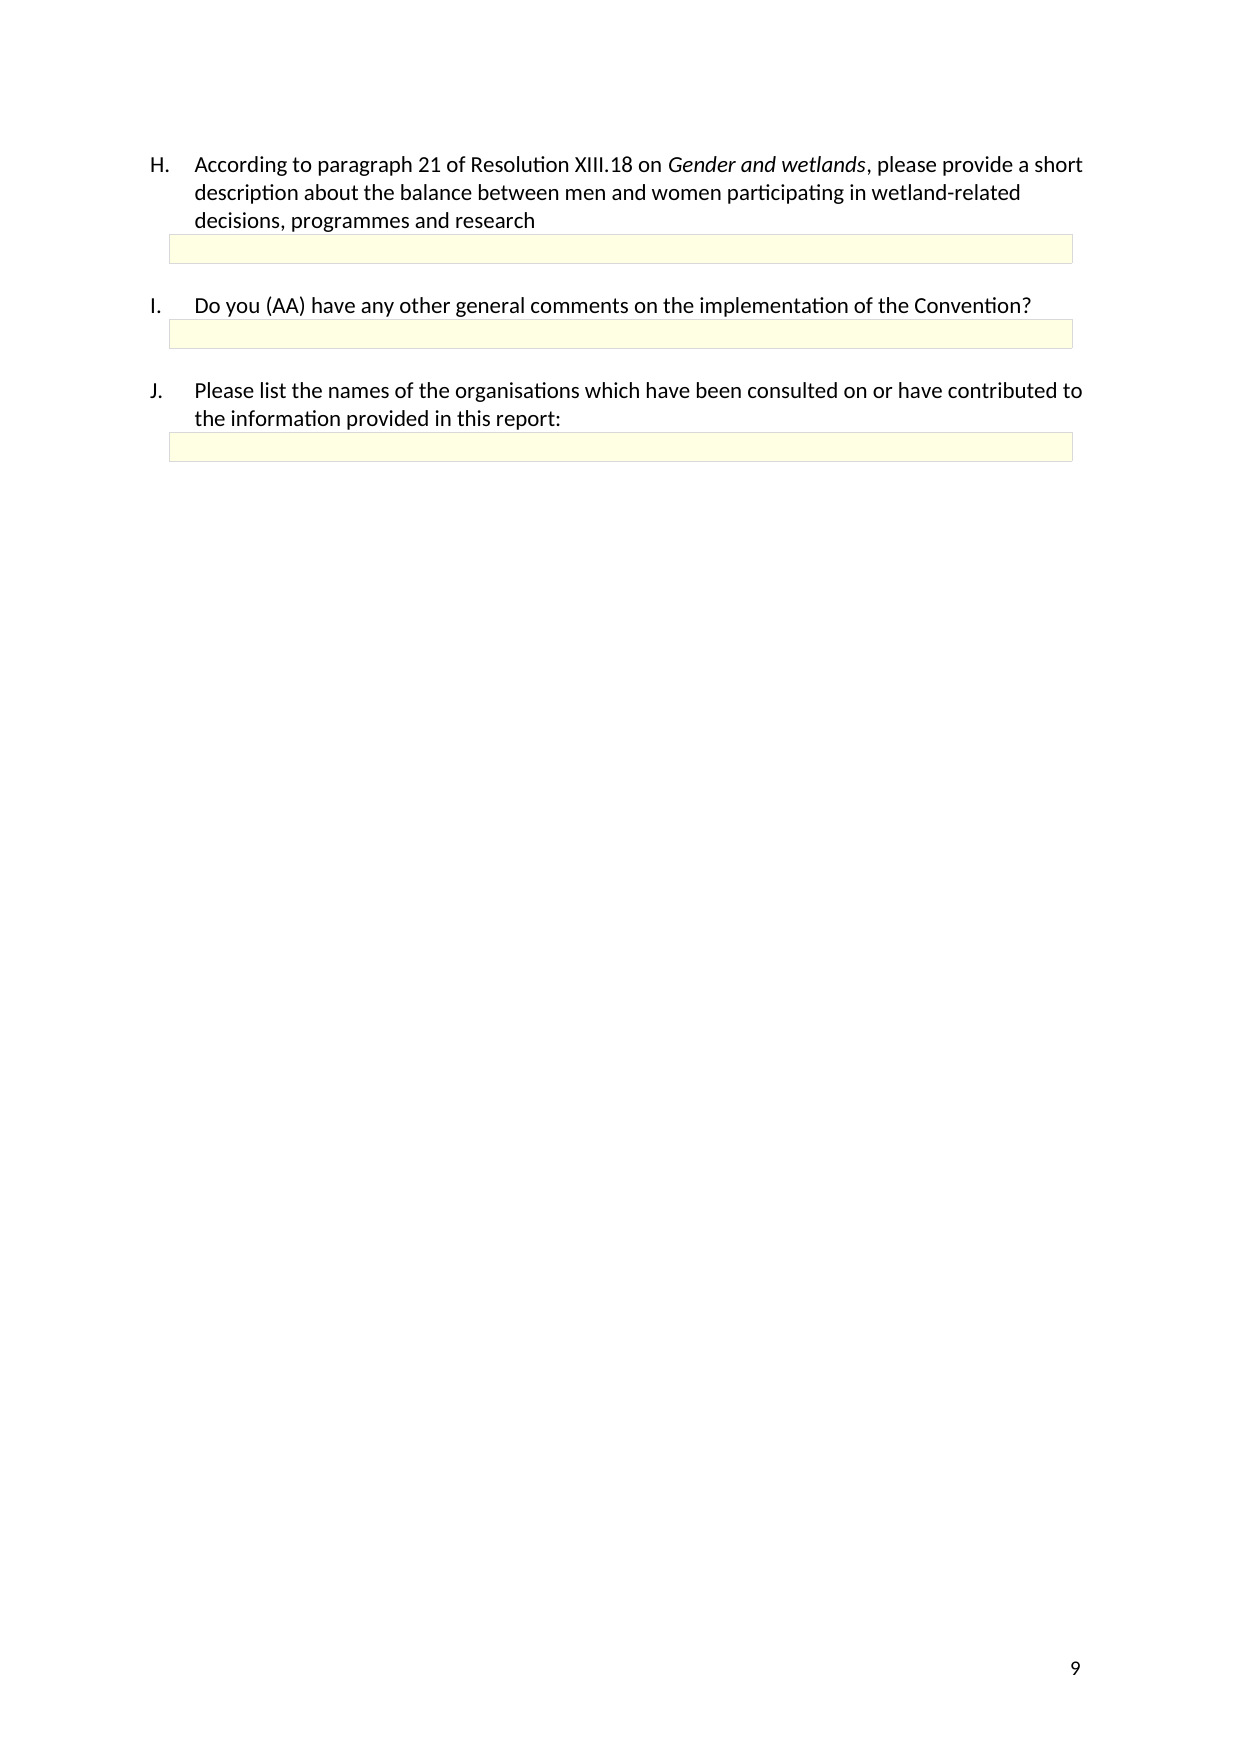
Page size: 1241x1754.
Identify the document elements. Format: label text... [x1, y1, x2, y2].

table_header [170, 235, 1072, 263]
table_header [170, 320, 1072, 348]
table_header [170, 433, 1072, 461]
text I. Do you (AA) have any other general comments on the implementation of the Convention? [150, 291, 1090, 319]
text J. Please list the names of the organisations which have been consulted on or have contributed to the information provided in this report: [150, 376, 1090, 432]
text H. According to paragraph 21 of Resolution XIII.18 on Gender and wetlands, please provide a short description about the balance between men and women participating in wetland-related decisions, programmes and research [150, 150, 1090, 234]
